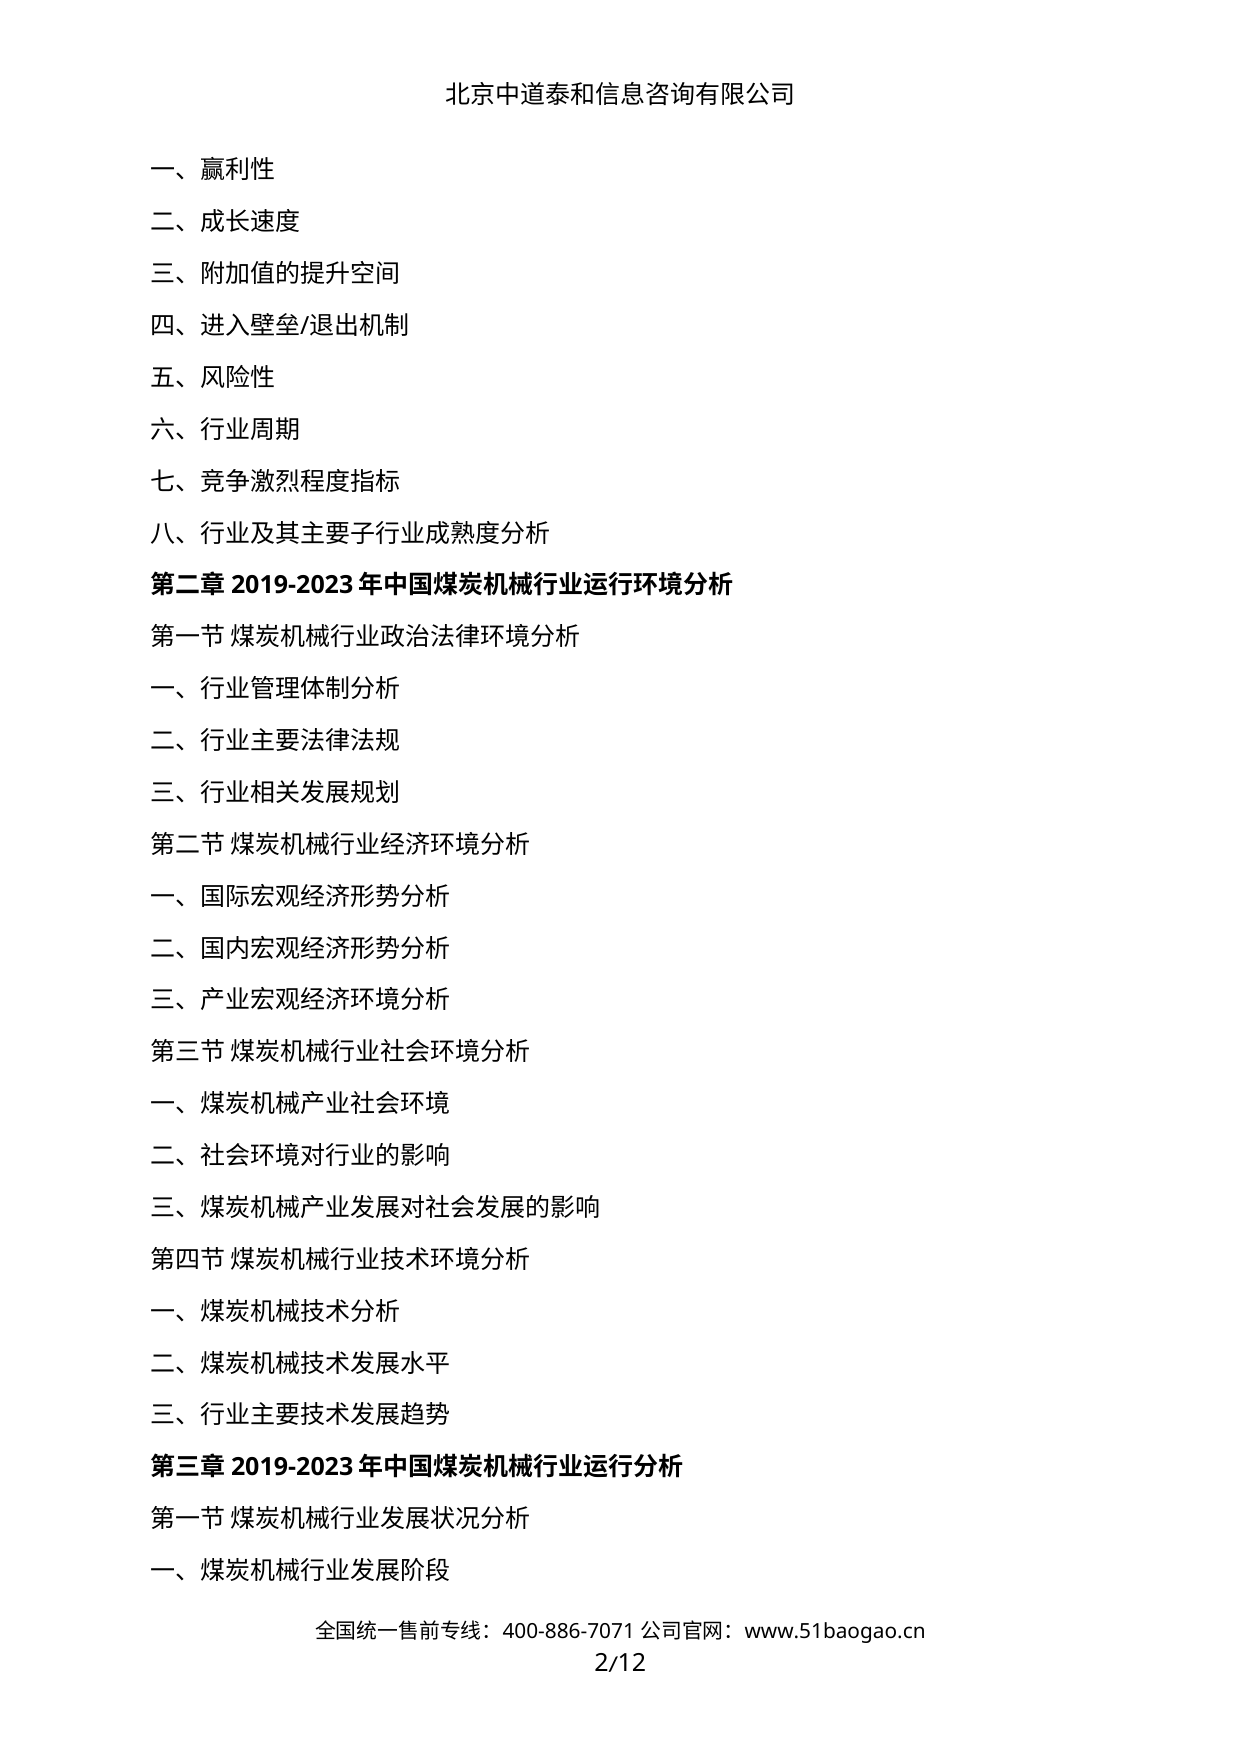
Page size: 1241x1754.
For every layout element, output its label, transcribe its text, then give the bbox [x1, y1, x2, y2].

text 二、行业主要法律法规 [150, 721, 1090, 757]
text 三、煤炭机械产业发展对社会发展的影响 [150, 1187, 1090, 1224]
text 第一节 煤炭机械行业发展状况分析 [150, 1499, 1090, 1535]
text 一、赢利性 [150, 150, 1090, 186]
text 第二节 煤炭机械行业经济环境分析 [150, 824, 1090, 861]
text 三、产业宏观经济环境分析 [150, 980, 1090, 1016]
text 八、行业及其主要子行业成熟度分析 [150, 513, 1090, 549]
text 二、社会环境对行业的影响 [150, 1136, 1090, 1172]
text 一、煤炭机械技术分析 [150, 1291, 1090, 1327]
text 第一节 煤炭机械行业政治法律环境分析 [150, 617, 1090, 653]
text 二、成长速度 [150, 202, 1090, 238]
text 第三节 煤炭机械行业社会环境分析 [150, 1032, 1090, 1068]
text 四、进入壁垒/退出机制 [150, 306, 1090, 342]
text 一、国际宏观经济形势分析 [150, 876, 1090, 912]
text 第三章 2019-2023年中国煤炭机械行业运行分析 [150, 1447, 1090, 1483]
text 五、风险性 [150, 357, 1090, 394]
text 三、行业相关发展规划 [150, 772, 1090, 809]
text 三、附加值的提升空间 [150, 254, 1090, 290]
text 一、煤炭机械产业社会环境 [150, 1084, 1090, 1120]
text 一、行业管理体制分析 [150, 669, 1090, 705]
text 二、国内宏观经济形势分析 [150, 928, 1090, 964]
text 六、行业周期 [150, 409, 1090, 446]
text 第二章 2019-2023年中国煤炭机械行业运行环境分析 [150, 565, 1090, 601]
text 七、竞争激烈程度指标 [150, 461, 1090, 497]
text 第四节 煤炭机械行业技术环境分析 [150, 1239, 1090, 1276]
text 三、行业主要技术发展趋势 [150, 1395, 1090, 1431]
text 二、煤炭机械技术发展水平 [150, 1343, 1090, 1379]
text 一、煤炭机械行业发展阶段 [150, 1551, 1090, 1587]
